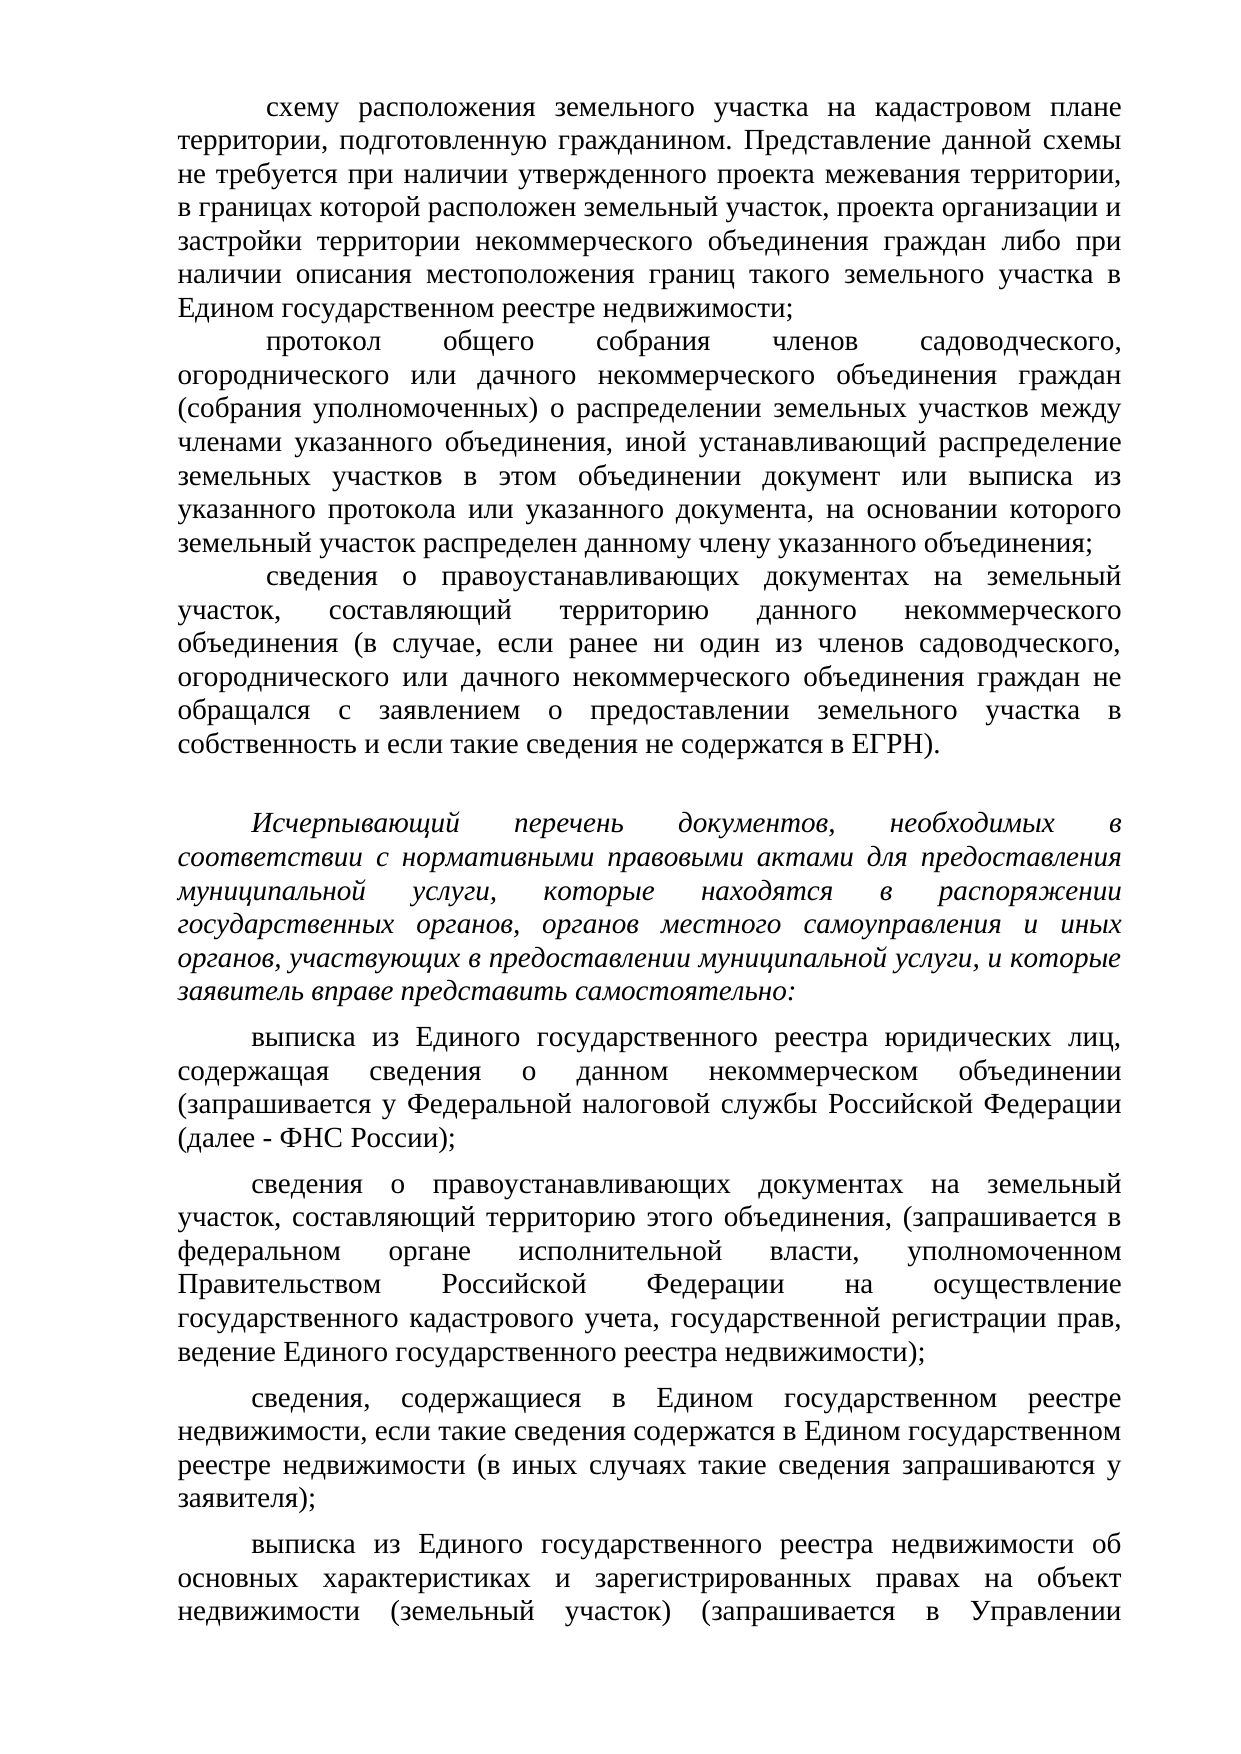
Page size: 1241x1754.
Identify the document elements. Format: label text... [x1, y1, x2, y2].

text сведения о правоустанавливающих документах на земельный участок, составляющий территорию данного некоммерческого объединения (в случае, если ранее ни один из членов садоводческого, огороднического или дачного некоммерческого объединения граждан не обращался с заявлением о предоставлении земельного участка в собственность и если такие сведения не содержатся в ЕГРН). [177, 558, 1122, 759]
text сведения о правоустанавливающих документах на земельный участок, составляющий территорию этого объединения, (запрашивается в федеральном органе исполнительной власти, уполномоченном Правительством Российской Федерации на осуществление государственного кадастрового учета, государственной регистрации прав, ведение Единого государственного реестра недвижимости); [177, 1166, 1122, 1367]
text Исчерпывающий перечень документов, необходимых в соответствии с нормативными правовыми актами для предоставления муниципальной услуги, которые находятся в распоряжении государственных органов, органов местного самоуправления и иных органов, участвующих в предоставлении муниципальной услуги, и которые заявитель вправе представить самостоятельно: [177, 806, 1122, 1007]
text протокол общего собрания членов садоводческого, огороднического или дачного некоммерческого объединения граждан (собрания уполномоченных) о распределении земельных участков между членами указанного объединения, иной устанавливающий распределение земельных участков в этом объединении документ или выписка из указанного протокола или указанного документа, на основании которого земельный участок распределен данному члену указанного объединения; [177, 323, 1122, 558]
text выписка из Единого государственного реестра юридических лиц, содержащая сведения о данном некоммерческом объединении (запрашивается у Федеральной налоговой службы Российской Федерации (далее - ФНС России); [177, 1019, 1122, 1153]
text схему расположения земельного участка на кадастровом плане территории, подготовленную гражданином. Представление данной схемы не требуется при наличии утвержденного проекта межевания территории, в границах которой расположен земельный участок, проекта организации и застройки территории некоммерческого объединения граждан либо при наличии описания местоположения границ такого земельного участка в Едином государственном реестре недвижимости; [177, 89, 1122, 323]
text сведения, содержащиеся в Едином государственном реестре недвижимости, если такие сведения содержатся в Едином государственном реестре недвижимости (в иных случаях такие сведения запрашиваются у заявителя); [177, 1380, 1122, 1514]
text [177, 1526, 1122, 1627]
